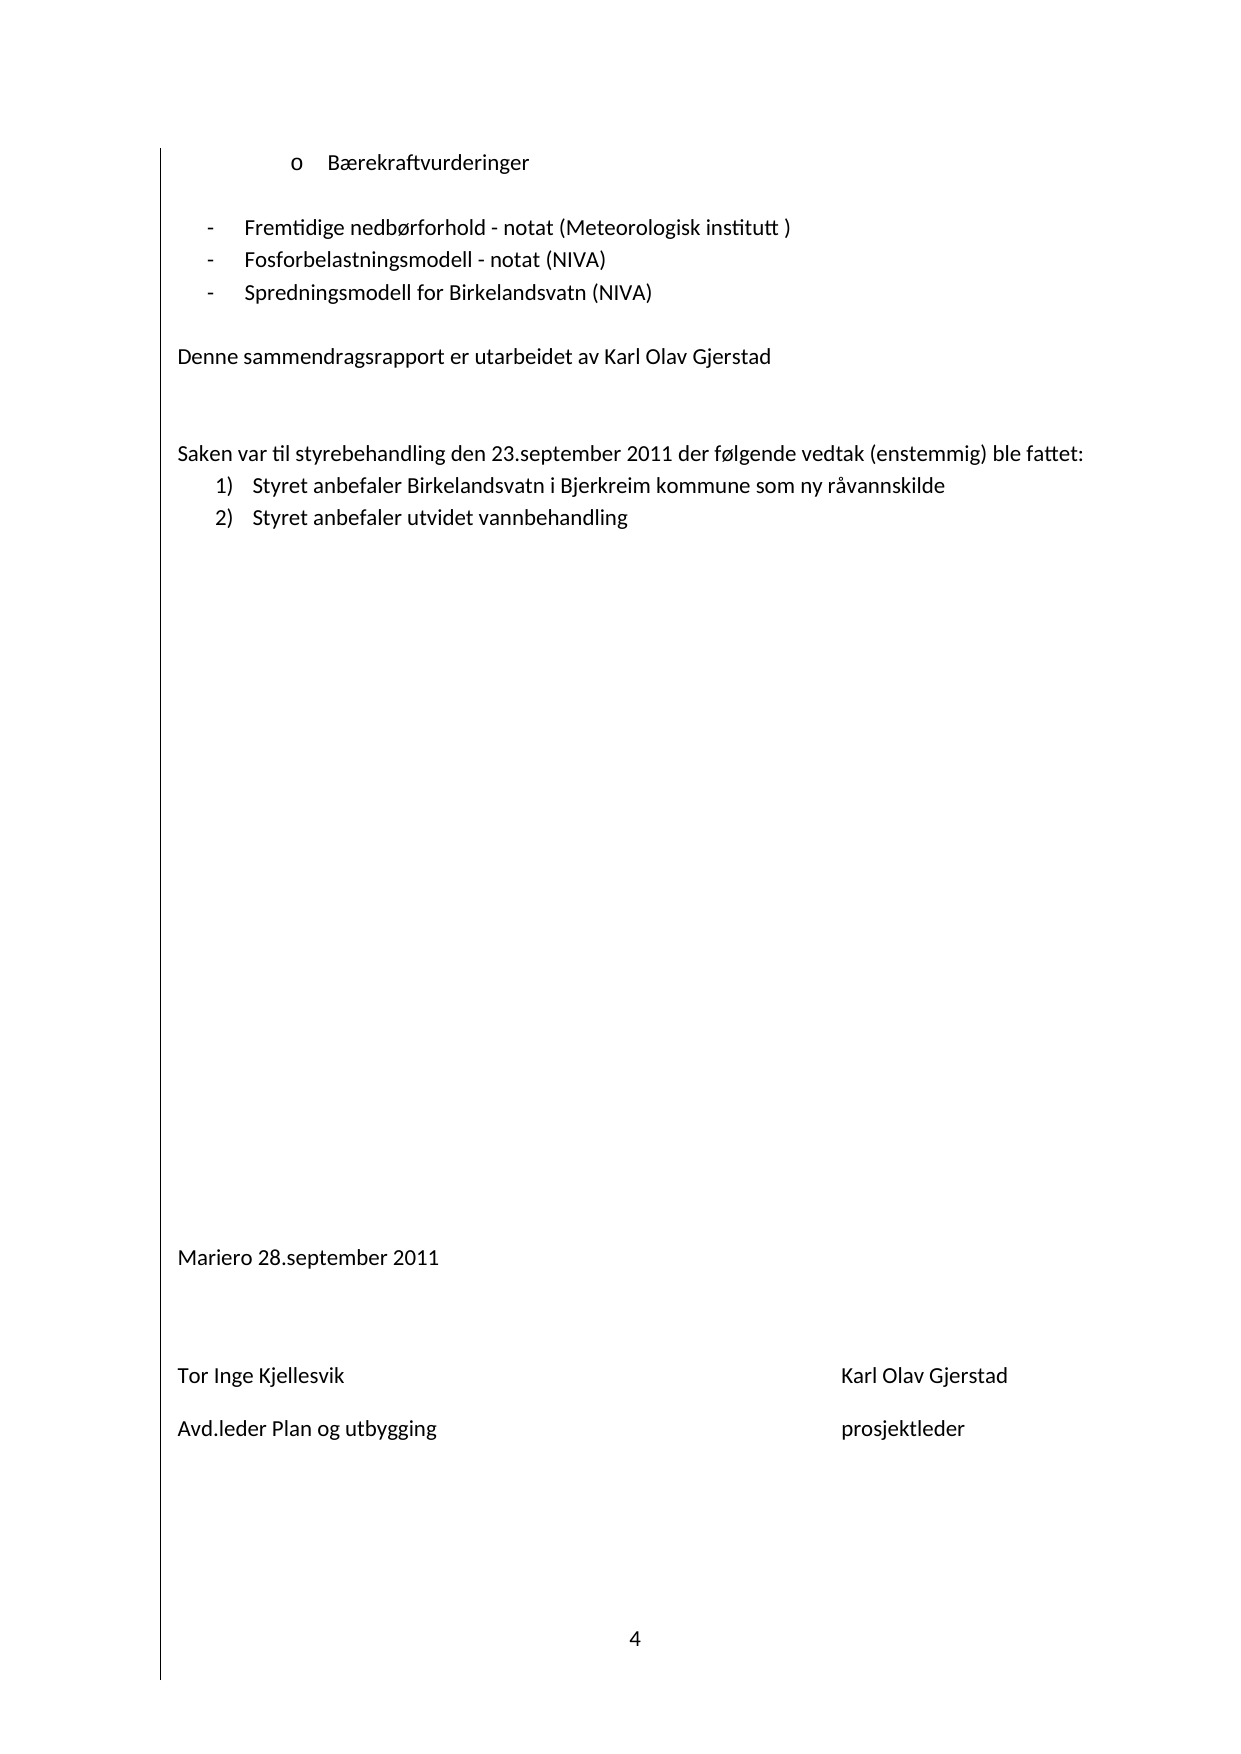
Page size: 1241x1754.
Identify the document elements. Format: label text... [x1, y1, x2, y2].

text Denne sammendragsrapport er utarbeidet av Karl Olav Gjerstad [177, 342, 1092, 370]
list Fremtidige nedbørforhold - notat (Meteorologisk institutt ) [207, 213, 1092, 241]
list Fosforbelastningsmodell - notat (NIVA) [207, 246, 1092, 274]
list Bærekraftvurderinger [290, 148, 1092, 177]
list Spredningsmodell for Birkelandsvatn (NIVA) [207, 278, 1092, 306]
list Styret anbefaler utvidet vannbehandling [215, 503, 1092, 531]
text Mariero 28.september 2011 [177, 1243, 1092, 1271]
list Styret anbefaler Birkelandsvatn i Bjerkreim kommune som ny råvannskilde [215, 471, 1092, 499]
text Tor Inge Kjellesvik Karl Olav Gjerstad [177, 1361, 1092, 1389]
text Saken var til styrebehandling den 23.september 2011 der følgende vedtak (enstemmig) ble fattet: [177, 439, 1092, 467]
text Avd.leder Plan og utbygging prosjektleder [177, 1414, 1092, 1442]
